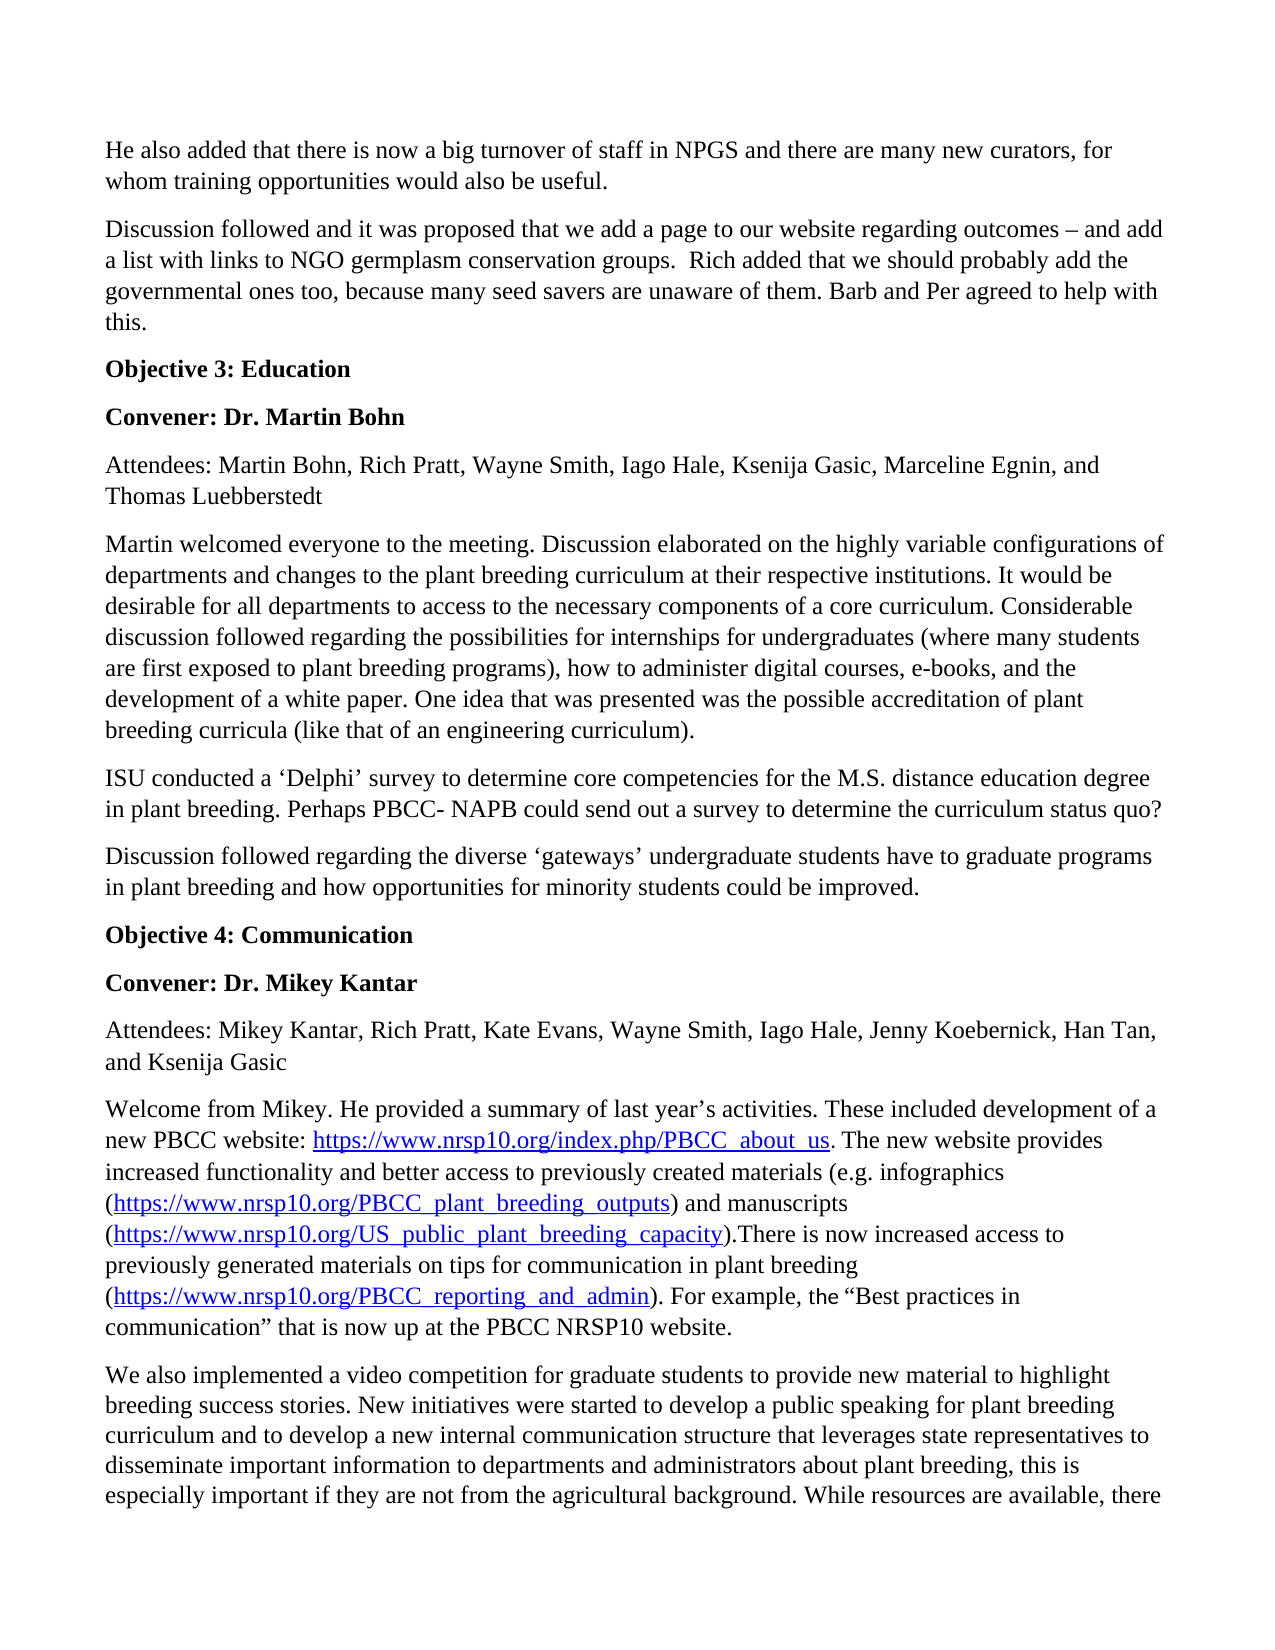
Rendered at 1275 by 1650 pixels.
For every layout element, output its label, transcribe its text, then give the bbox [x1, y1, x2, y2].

text Convener: Dr. Martin Bohn [105, 402, 1170, 431]
text He also added that there is now a big turnover of staff in NPGS and there are many new curators, for whom training opportunities would also be useful. [105, 135, 1170, 195]
text Attendees: Martin Bohn, Rich Pratt, Wayne Smith, Iago Hale, Ksenija Gasic, Marceline Egnin, and Thomas Luebberstedt [105, 450, 1170, 510]
text Convener: Dr. Mikey Kantar [105, 968, 1170, 997]
text Objective 3: Education [105, 354, 1170, 383]
text Attendees: Mikey Kantar, Rich Pratt, Kate Evans, Wayne Smith, Iago Hale, Jenny Koebernick, Han Tan, and Ksenija Gasic [105, 1016, 1170, 1075]
text Welcome from Mikey. He provided a summary of last year’s activities. These included development of a new PBCC website: https://www.nrsp10.org/index.php/PBCC_about_us. The new website provides increased functionality and better access to previously created materials (e.g. infographics (https://www.nrsp10.org/PBCC_plant_breeding_outputs) and manuscripts (https://www.nrsp10.org/US_public_plant_breeding_capacity).There is now increased access to previously generated materials on tips for communication in plant breeding (https://www.nrsp10.org/PBCC_reporting_and_admin). For example, the “Best practices in communication” that is now up at the PBCC NRSP10 website. [105, 1094, 1170, 1341]
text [105, 1360, 1170, 1509]
text ISU conducted a ‘Delphi’ survey to determine core competencies for the M.S. distance education degree in plant breeding. Perhaps PBCC- NAPB could send out a survey to determine the curriculum status quo? [105, 763, 1170, 822]
text Discussion followed regarding the diverse ‘gateways’ undergraduate students have to graduate programs in plant breeding and how opportunities for minority students could be improved. [105, 841, 1170, 901]
text Discussion followed and it was proposed that we add a page to our website regarding outcomes – and add a list with links to NGO germplasm conservation groups. Rich added that we should probably add the governmental ones too, because many seed savers are unaware of them. Barb and Per agreed to help with this. [105, 214, 1170, 336]
text Martin welcomed everyone to the meeting. Discussion elaborated on the highly variable configurations of departments and changes to the plant breeding curriculum at their respective institutions. It would be desirable for all departments to access to the necessary components of a core curriculum. Considerable discussion followed regarding the possibilities for internships for undergraduates (where many students are first exposed to plant breeding programs), how to administer digital courses, e-books, and the development of a white paper. One idea that was presented was the possible accreditation of plant breeding curricula (like that of an engineering curriculum). [105, 529, 1170, 744]
text Objective 4: Communication [105, 920, 1170, 949]
